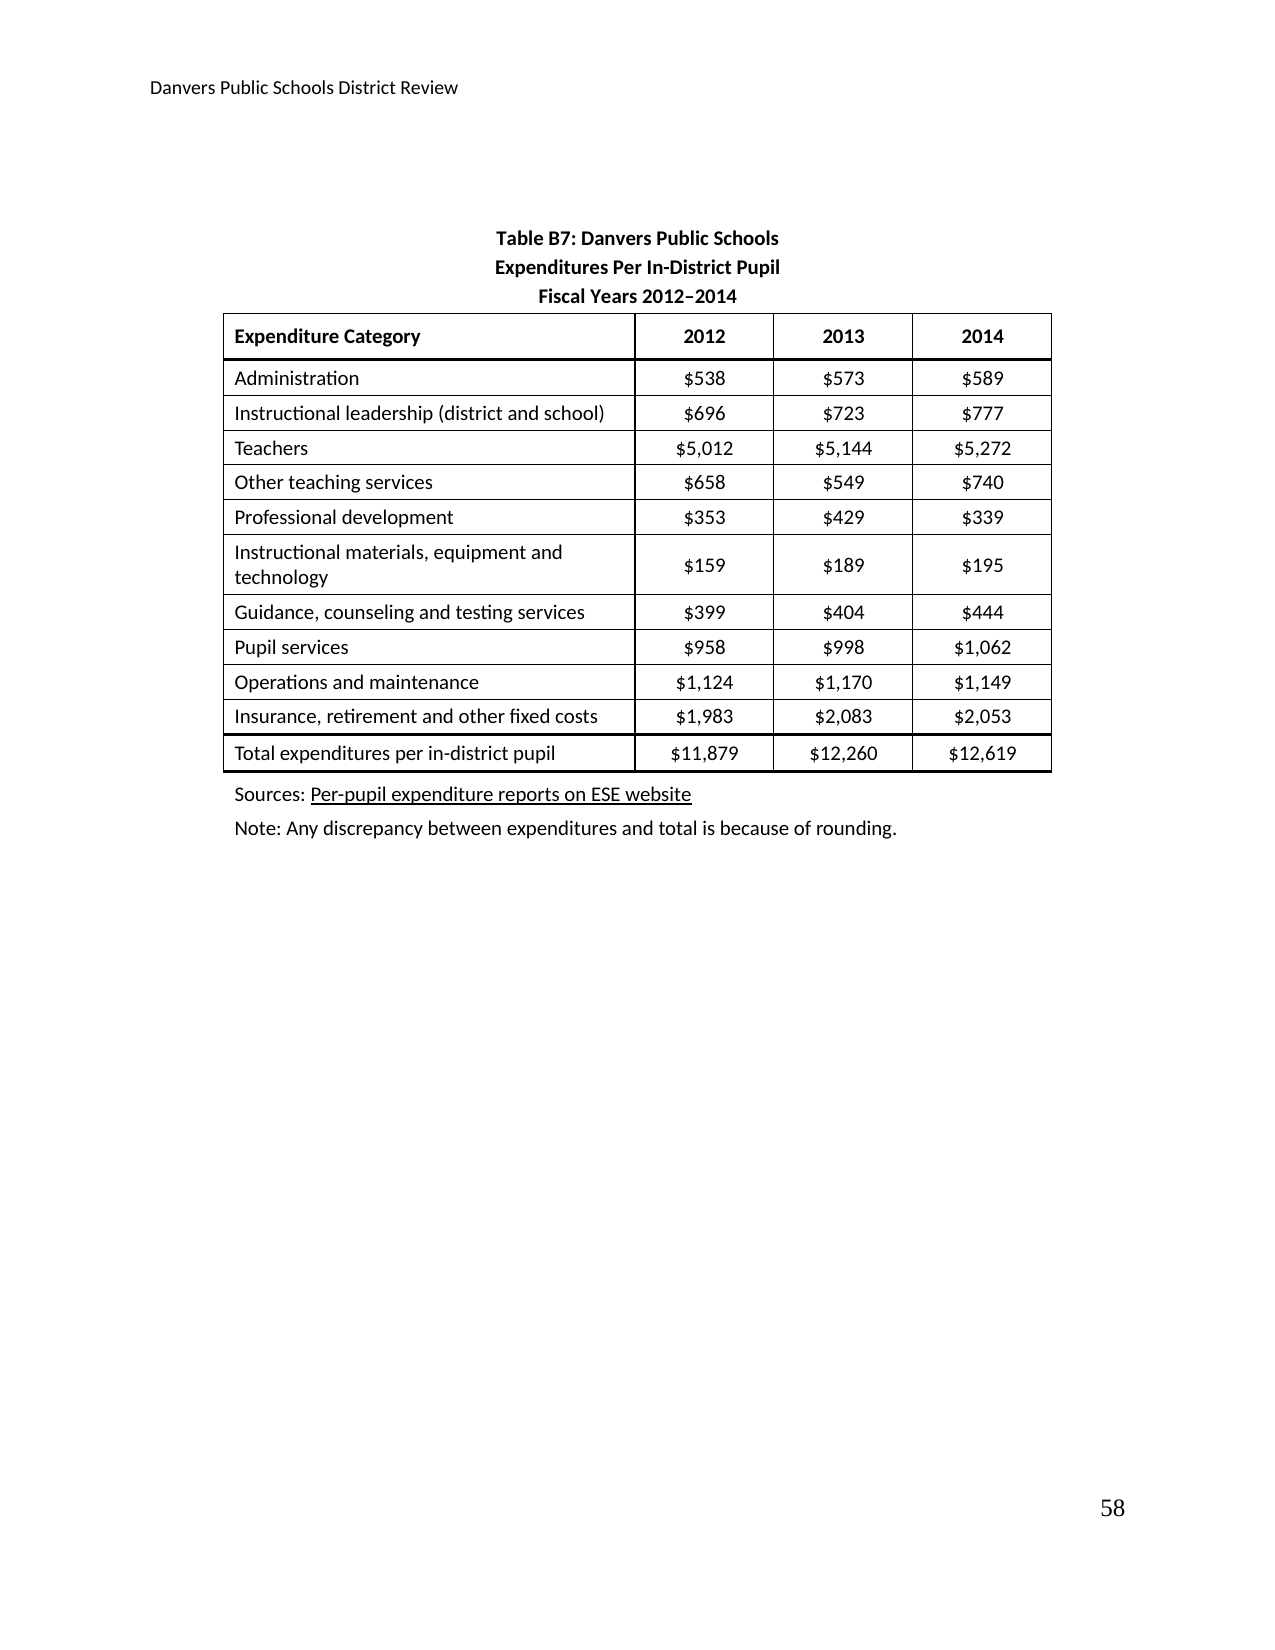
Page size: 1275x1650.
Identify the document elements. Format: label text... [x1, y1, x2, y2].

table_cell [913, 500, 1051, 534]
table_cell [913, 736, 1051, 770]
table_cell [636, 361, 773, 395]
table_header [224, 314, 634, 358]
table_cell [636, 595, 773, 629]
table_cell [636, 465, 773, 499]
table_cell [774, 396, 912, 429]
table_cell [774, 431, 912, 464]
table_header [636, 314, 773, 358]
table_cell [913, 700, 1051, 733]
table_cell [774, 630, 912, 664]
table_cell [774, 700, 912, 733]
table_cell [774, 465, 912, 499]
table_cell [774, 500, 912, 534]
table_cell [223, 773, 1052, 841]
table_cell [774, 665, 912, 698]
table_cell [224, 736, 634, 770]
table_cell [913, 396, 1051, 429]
text Table B7: Danvers Public Schools [150, 225, 1125, 251]
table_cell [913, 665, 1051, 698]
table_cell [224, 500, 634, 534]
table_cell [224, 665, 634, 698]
text Fiscal Years 2012–2014 [150, 284, 1125, 309]
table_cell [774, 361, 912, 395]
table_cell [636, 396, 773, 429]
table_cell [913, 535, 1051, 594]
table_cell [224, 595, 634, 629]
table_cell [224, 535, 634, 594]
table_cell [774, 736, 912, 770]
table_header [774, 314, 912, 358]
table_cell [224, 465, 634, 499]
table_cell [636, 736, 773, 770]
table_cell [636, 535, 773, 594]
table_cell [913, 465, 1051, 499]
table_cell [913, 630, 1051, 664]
text Expenditures Per In-District Pupil [150, 254, 1125, 280]
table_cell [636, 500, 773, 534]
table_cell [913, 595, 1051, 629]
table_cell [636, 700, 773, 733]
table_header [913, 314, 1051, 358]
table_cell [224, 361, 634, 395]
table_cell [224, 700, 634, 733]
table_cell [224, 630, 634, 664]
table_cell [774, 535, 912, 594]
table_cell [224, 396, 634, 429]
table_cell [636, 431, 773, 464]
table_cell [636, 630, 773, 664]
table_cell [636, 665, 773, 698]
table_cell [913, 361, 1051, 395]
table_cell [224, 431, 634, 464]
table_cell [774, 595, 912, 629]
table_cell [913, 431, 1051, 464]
